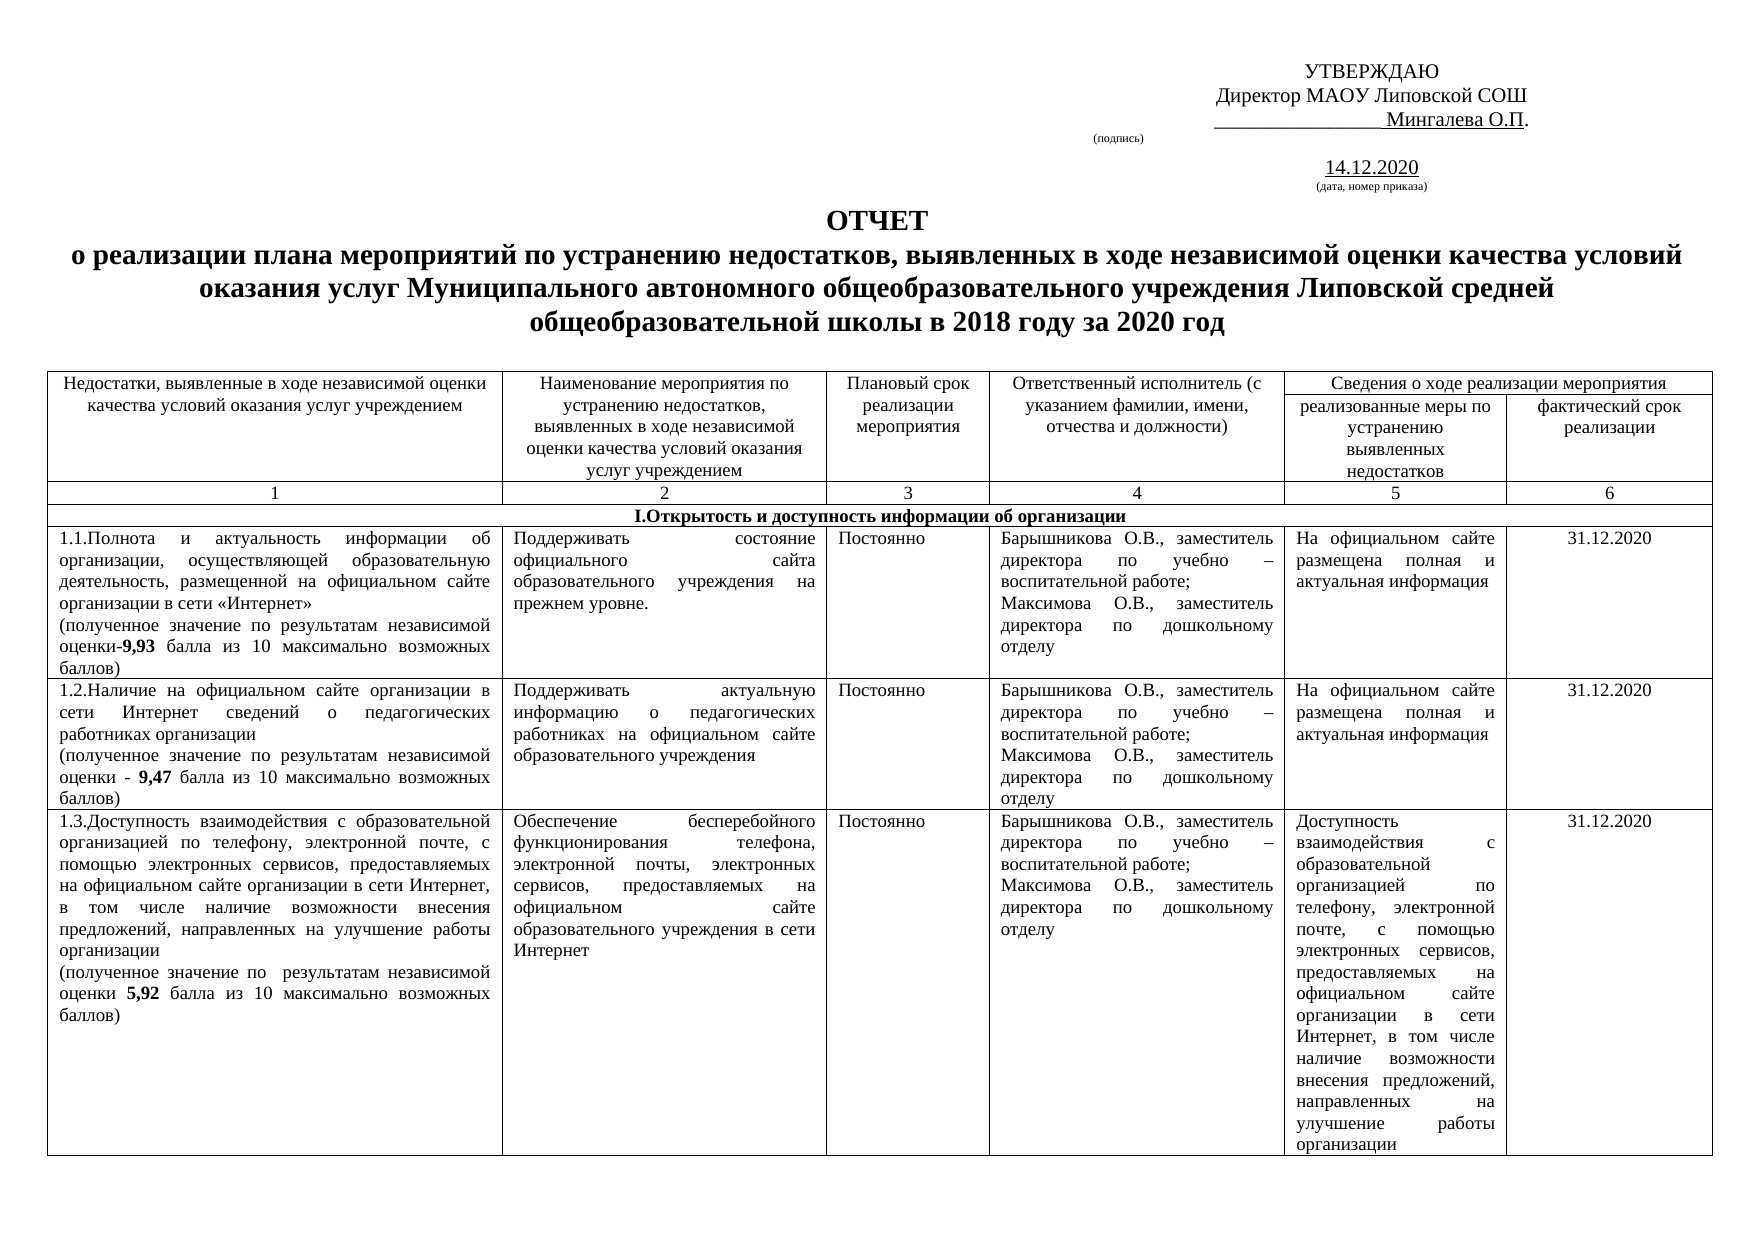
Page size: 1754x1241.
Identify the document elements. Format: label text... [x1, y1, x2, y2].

table_cell 1.1.Полнота и актуальность информации об организации, осуществляющей образовательную деятельность, размещенной на официальном сайте организации в сети «Интернет» (полученное значение по результатам независимой оценки-9,93 балла из 10 максимально возможных баллов) [48, 527, 502, 678]
table_header Наименование мероприятия по устранению недостатков, выявленных в ходе независимой оценки качества условий оказания услуг учреждением [503, 372, 826, 481]
table_header Сведения о ходе реализации мероприятия [1285, 372, 1712, 394]
table_header Плановый срок реализации мероприятия [827, 372, 989, 481]
table_cell Постоянно [827, 810, 989, 1155]
table_cell 1 [48, 482, 502, 504]
text ________________ Мингалева О.П. [59, 107, 1695, 131]
text о реализации плана мероприятий по устранению недостатков, выявленных в ходе независимой оценки качества условий оказания услуг Муниципального автономного общеобразовательного учреждения Липовской средней общеобразовательной школы в 2018 году за 2020 год [59, 237, 1695, 338]
table_cell Обеспечение бесперебойного функционирования телефона, электронной почты, электронных сервисов, предоставляемых на официальном сайте образовательного учреждения в сети Интернет [503, 810, 826, 1155]
table_cell Постоянно [827, 679, 989, 809]
text 14.12.2020 [59, 155, 1695, 179]
table_cell На официальном сайте размещена полная и актуальная информация [1285, 679, 1506, 809]
table_cell 1.2.Наличие на официальном сайте организации в сети Интернет сведений о педагогических работниках организации (полученное значение по результатам независимой оценки - 9,47 балла из 10 максимально возможных баллов) [48, 679, 502, 809]
table_cell Постоянно [827, 527, 989, 678]
table_cell I.Открытость и доступность информации об организации [48, 505, 1712, 526]
table_cell 31.12.2020 [1507, 810, 1712, 1155]
table_cell 1.3.Доступность взаимодействия с образовательной организацией по телефону, электронной почте, с помощью электронных сервисов, предоставляемых на официальном сайте организации в сети Интернет, в том числе наличие возможности внесения предложений, направленных на улучшение работы организации (полученное значение по результатам независимой оценки 5,92 балла из 10 максимально возможных баллов) [48, 810, 502, 1155]
table_cell Поддерживать состояние официального сайта образовательного учреждения на прежнем уровне. [503, 527, 826, 678]
table_header Недостатки, выявленные в ходе независимой оценки качества условий оказания услуг учреждением [48, 372, 502, 481]
table_cell 4 [990, 482, 1284, 504]
table_cell 31.12.2020 [1507, 527, 1712, 678]
text (подпись) [59, 131, 1695, 155]
text Директор МАОУ Липовской СОШ [59, 83, 1695, 107]
table_cell На официальном сайте размещена полная и актуальная информация [1285, 527, 1506, 678]
text (дата, номер приказа) [59, 179, 1695, 203]
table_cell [990, 810, 1284, 1155]
table_cell фактический срок реализации [1507, 395, 1712, 481]
table_cell Доступность взаимодействия с образовательной организацией по телефону, электронной почте, с помощью электронных сервисов, предоставляемых на официальном сайте организации в сети Интернет, в том числе наличие возможности внесения предложений, направленных на улучшение работы организации [1285, 810, 1506, 1155]
table_cell 6 [1507, 482, 1712, 504]
table_cell Барышникова О.В., заместитель директора по учебно – воспитательной работе; Максимова О.В., заместитель директора по дошкольному отделу [990, 679, 1284, 809]
table_cell реализованные меры по устранению выявленных недостатков [1285, 395, 1506, 481]
text УТВЕРЖДАЮ [59, 59, 1695, 83]
table_cell 5 [1285, 482, 1506, 504]
text ОТЧЕТ [59, 203, 1695, 237]
table_cell 2 [503, 482, 826, 504]
table_cell 31.12.2020 [1507, 679, 1712, 809]
table_header Ответственный исполнитель (с указанием фамилии, имени, отчества и должности) [990, 372, 1284, 481]
table_cell Поддерживать актуальную информацию о педагогических работниках на официальном сайте образовательного учреждения [503, 679, 826, 809]
table_cell Барышникова О.В., заместитель директора по учебно – воспитательной работе; Максимова О.В., заместитель директора по дошкольному отделу [990, 527, 1284, 678]
table_cell 3 [827, 482, 989, 504]
